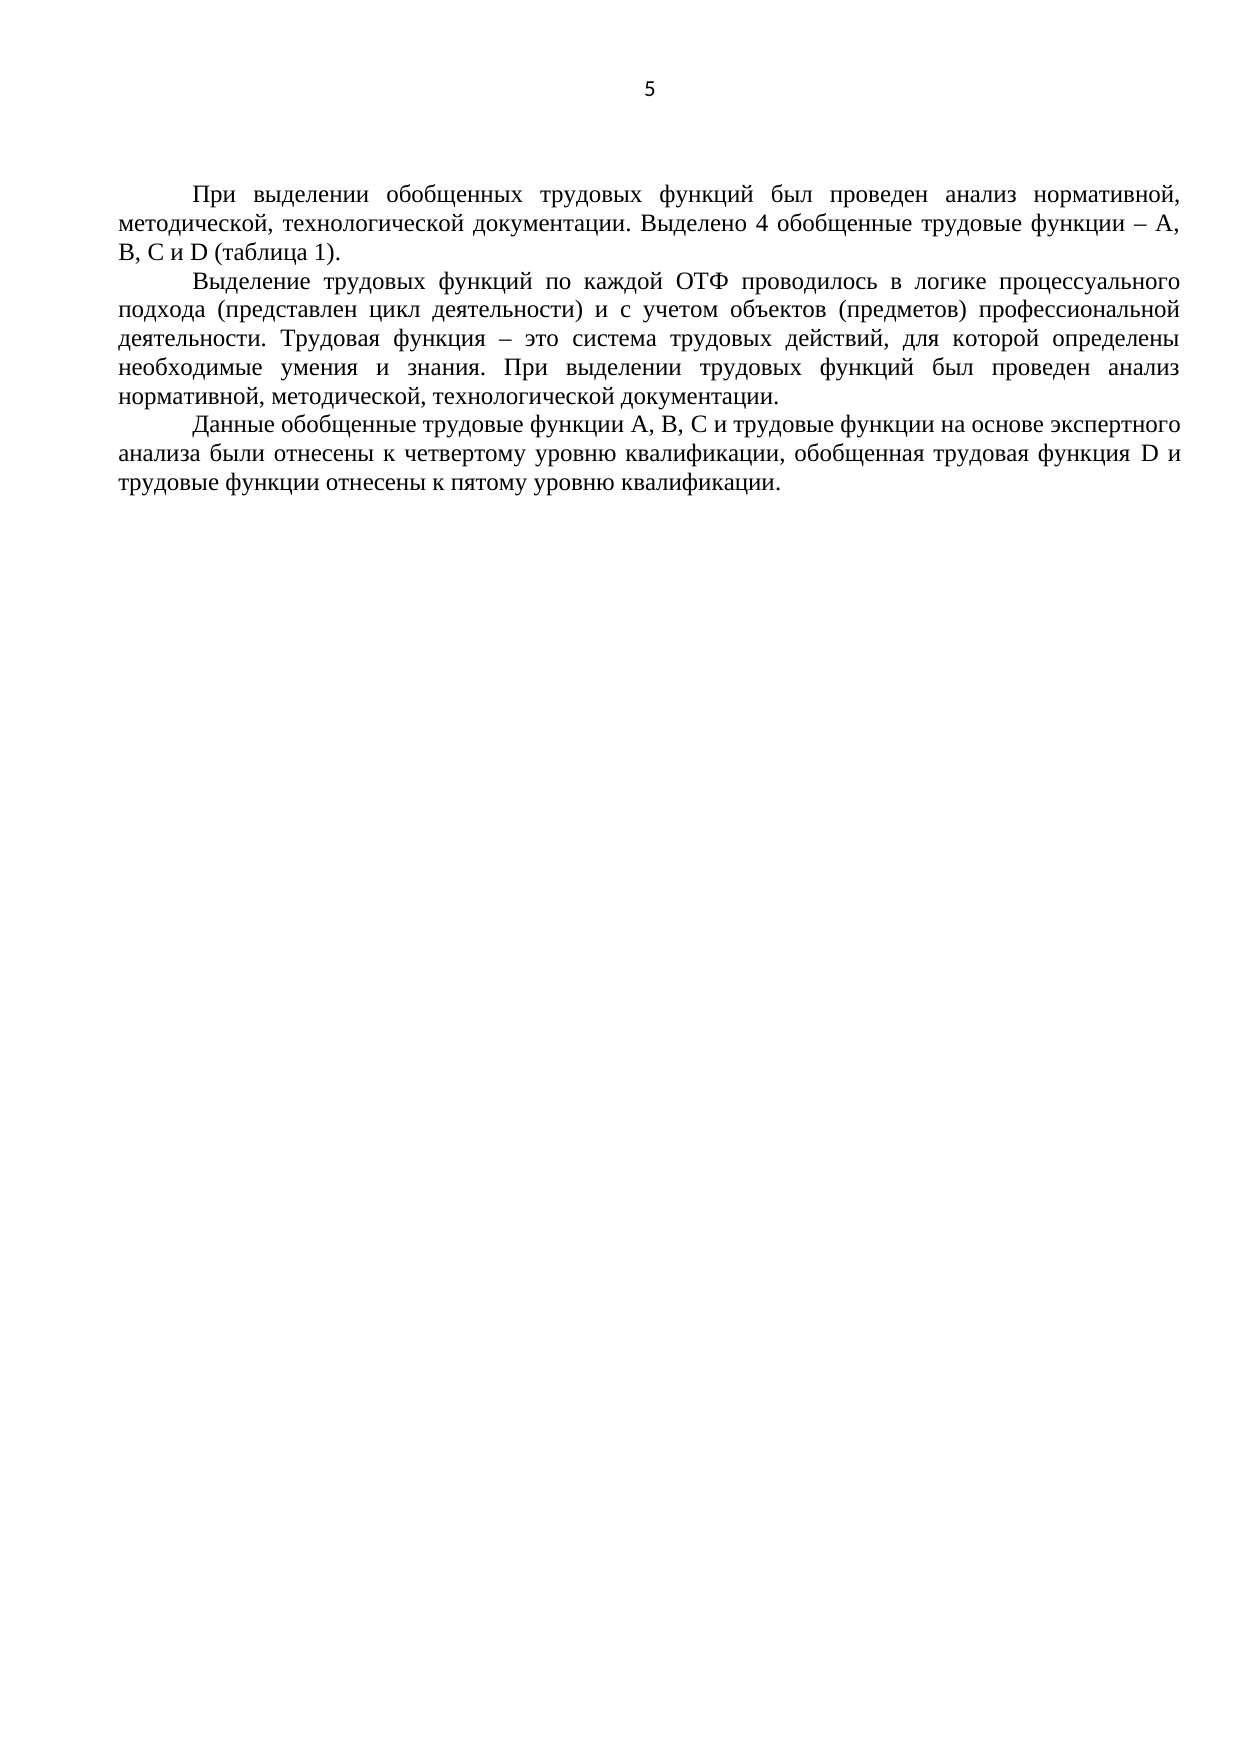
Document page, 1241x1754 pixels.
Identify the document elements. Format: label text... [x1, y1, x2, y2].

text При выделении обобщенных трудовых функций был проведен анализ нормативной, методической, технологической документации. Выделено 4 обобщенные трудовые функции – А, В, C и D (таблица 1). [118, 179, 1181, 266]
text Данные обобщенные трудовые функции А, В, C и трудовые функции на основе экспертного анализа были отнесены к четвертому уровню квалификации, обобщенная трудовая функция D и трудовые функции отнесены к пятому уровню квалификации. [118, 409, 1181, 496]
text Выделение трудовых функций по каждой ОТФ проводилось в логике процессуального подхода (представлен цикл деятельности) и с учетом объектов (предметов) профессиональной деятельности. Трудовая функция – это система трудовых действий, для которой определены необходимые умения и знания. При выделении трудовых функций был проведен анализ нормативной, методической, технологической документации. [118, 266, 1181, 409]
